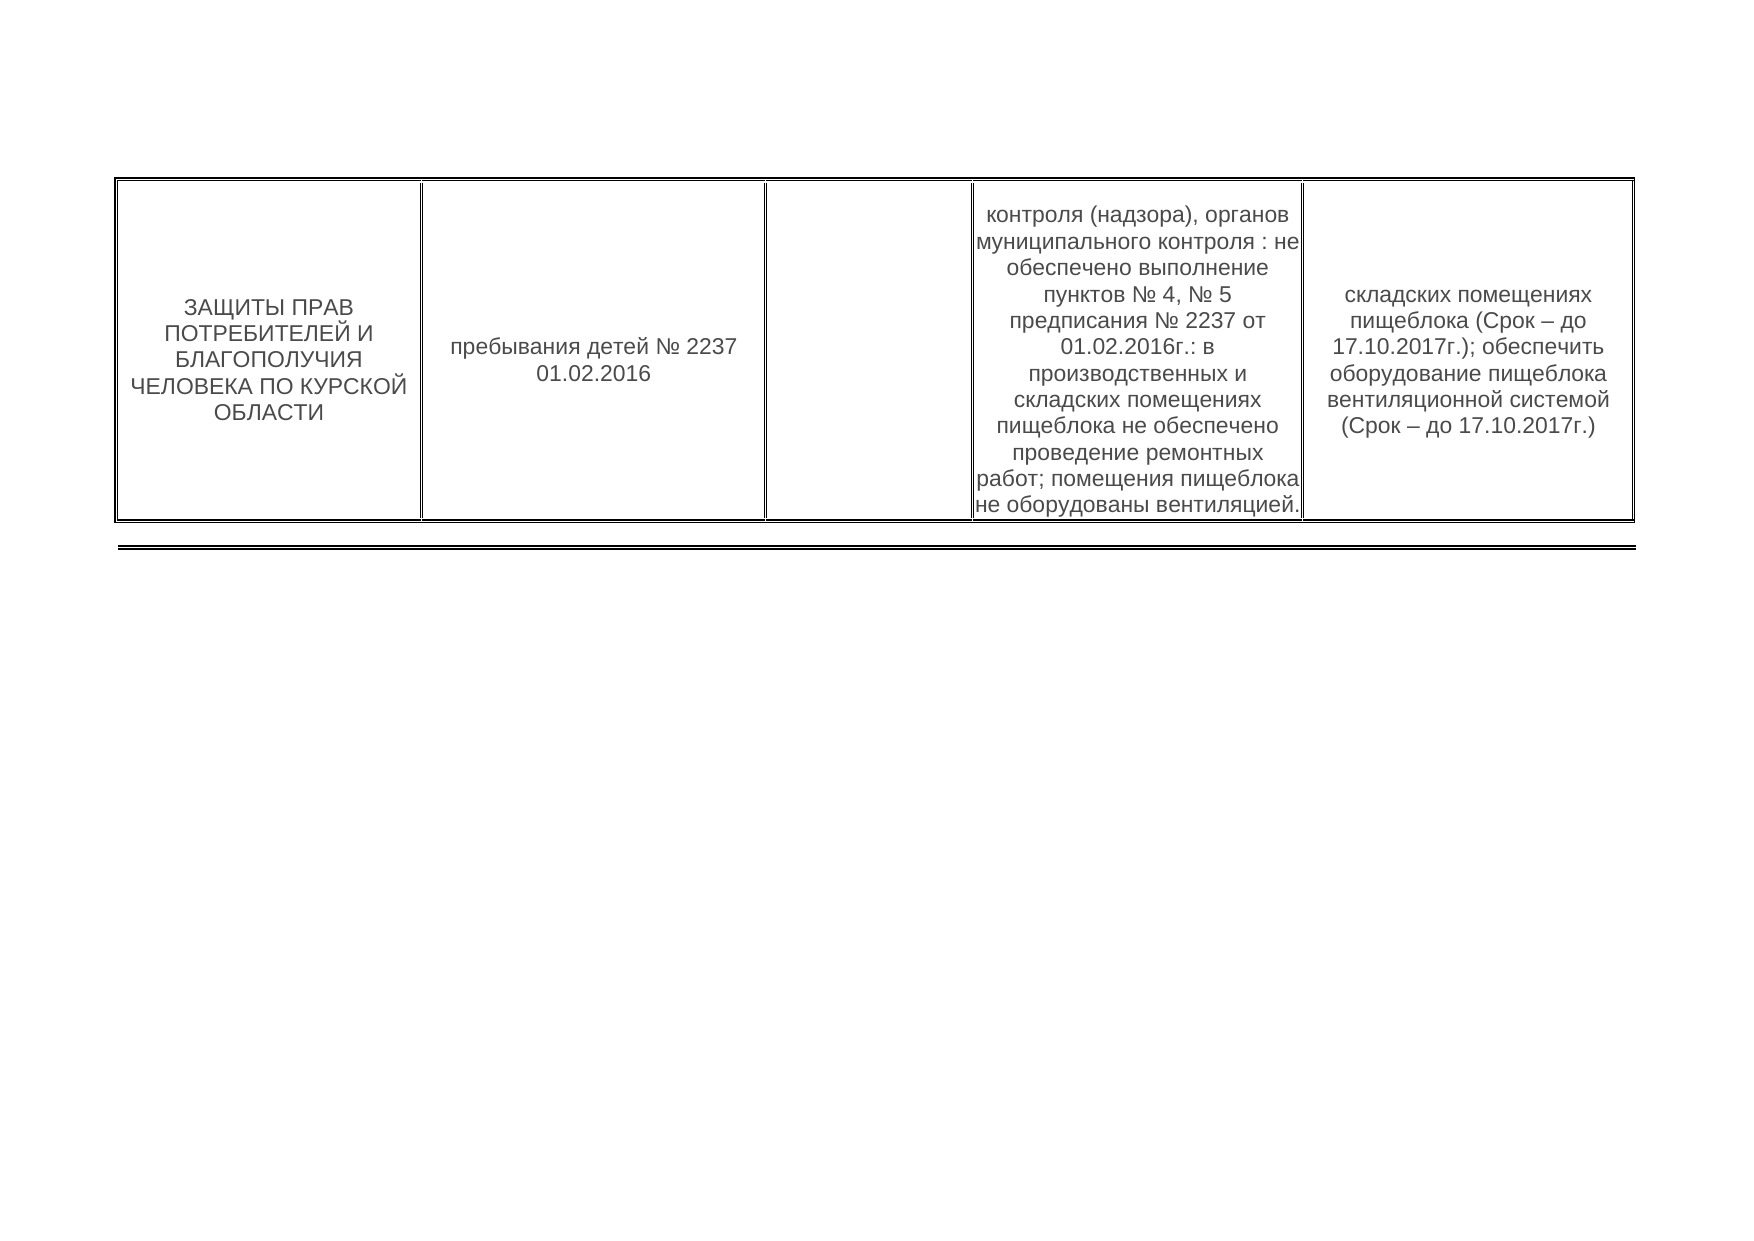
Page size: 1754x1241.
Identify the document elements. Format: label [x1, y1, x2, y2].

table_cell [118, 181, 422, 519]
table_cell [766, 181, 972, 519]
table_cell [1303, 181, 1632, 519]
table_cell [973, 181, 1303, 519]
table_cell [422, 181, 766, 519]
